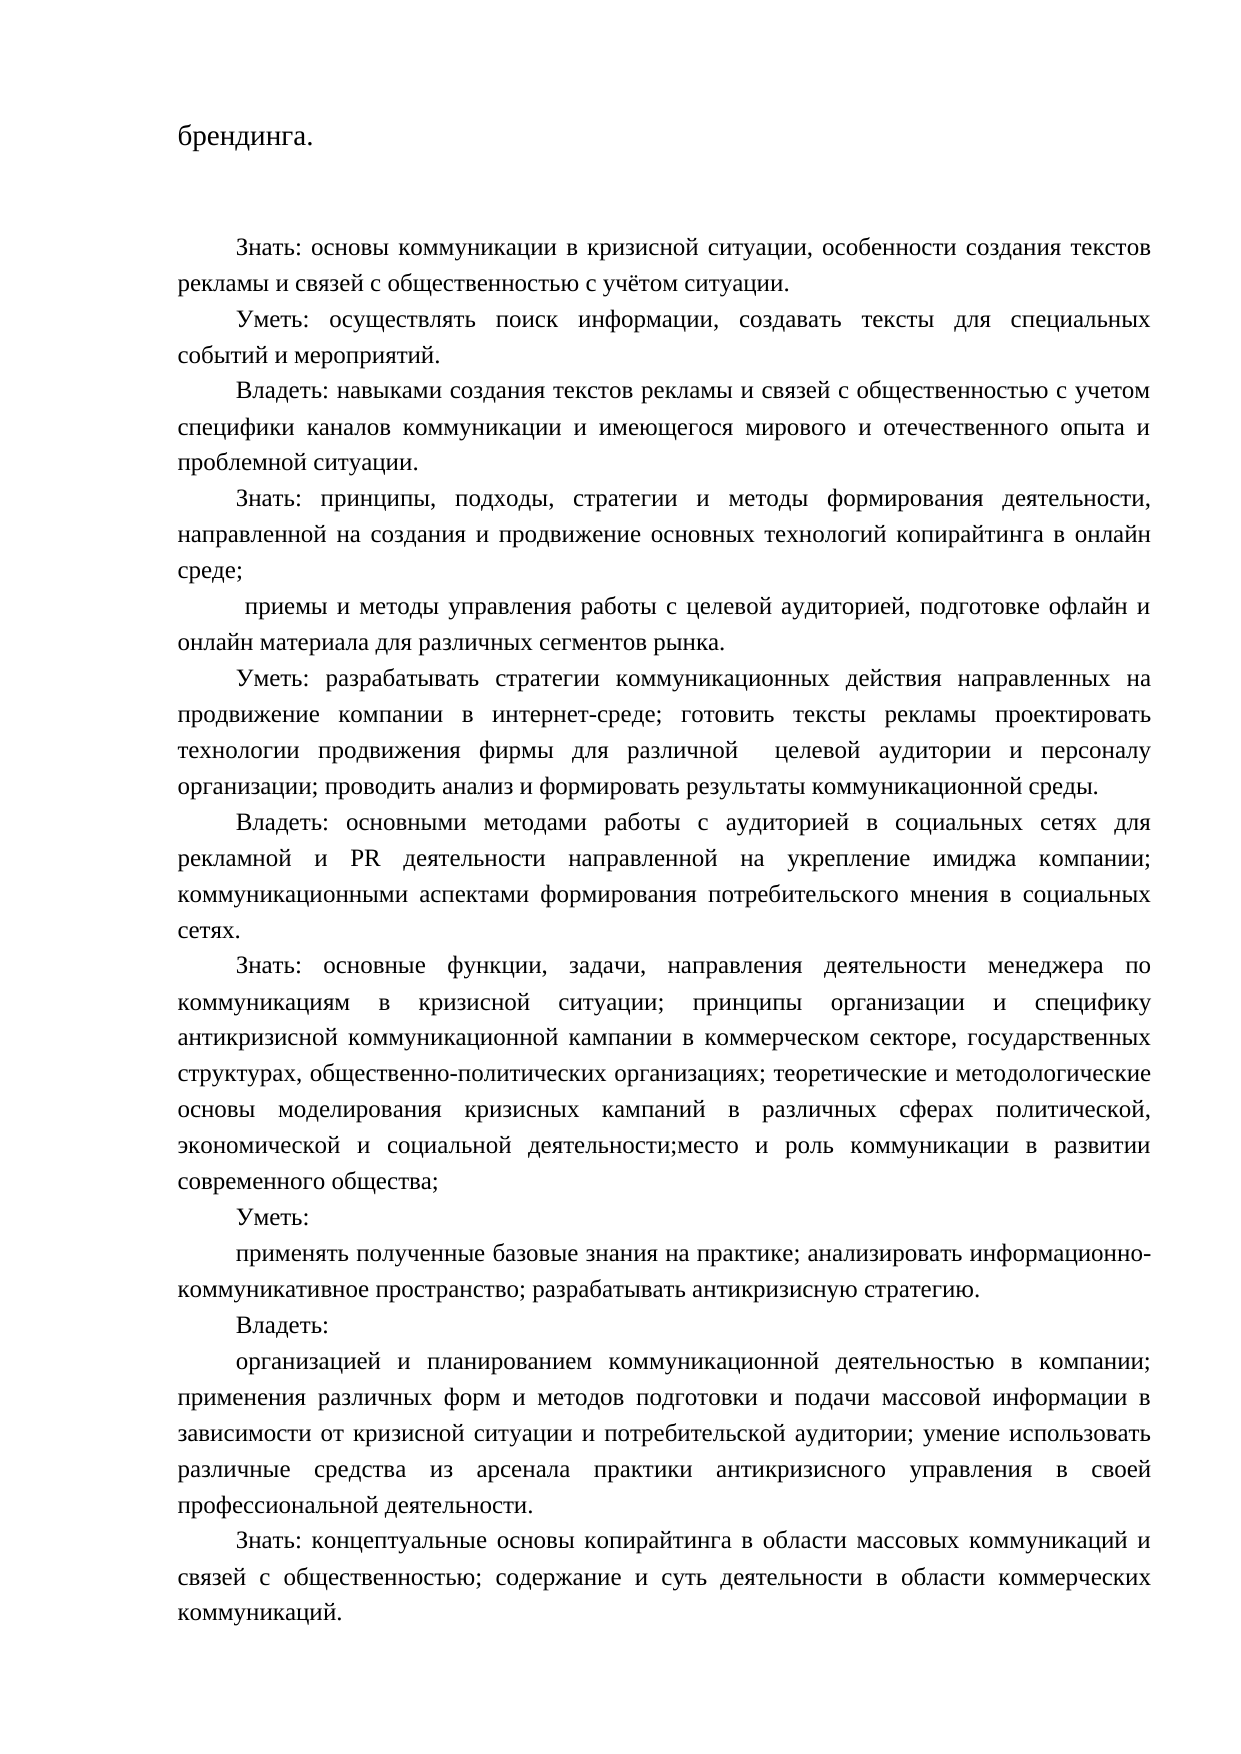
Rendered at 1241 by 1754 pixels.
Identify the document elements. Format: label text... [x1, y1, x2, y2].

text Уметь: осуществлять поиск информации, создавать тексты для специальных событий и мероприятий. [177, 304, 1152, 368]
text Знать: основные функции, задачи, направления деятельности менеджера по коммуникациям в кризисной ситуации; принципы организации и специфику антикризисной коммуникационной кампании в коммерческом секторе, государственных структурах, общественно-политических организациях; теоретические и методологические основы моделирования кризисных кампаний в различных сферах политической, экономической и социальной деятельности;место и роль коммуникации в развитии современного общества; [177, 951, 1152, 1195]
text организацией и планированием коммуникационной деятельностью в компании; применения различных форм и методов подготовки и подачи массовой информации в зависимости от кризисной ситуации и потребительской аудитории; умение использовать различные средства из арсенала практики антикризисного управления в своей профессиональной деятельности. [177, 1346, 1152, 1518]
text Уметь: [177, 1202, 1152, 1231]
text Знать: основы коммуникации в кризисной ситуации, особенности создания текстов рекламы и связей с общественностью с учётом ситуации. [177, 232, 1152, 297]
text Владеть: навыками создания текстов рекламы и связей с общественностью с учетом специфики каналов коммуникации и имеющегося мирового и отечественного опыта и проблемной ситуации. [177, 376, 1152, 476]
text Владеть: [177, 1310, 1152, 1339]
text Знать: концептуальные основы копирайтинга в области массовых коммуникаций и связей с общественностью; содержание и суть деятельности в области коммерческих коммуникаций. [177, 1526, 1152, 1626]
text Уметь: разрабатывать стратегии коммуникационных действия направленных на продвижение компании в интернет-среде; готовить тексты рекламы проектировать технологии продвижения фирмы для различной целевой аудитории и персоналу организации; проводить анализ и формировать результаты коммуникационной среды. [177, 663, 1152, 800]
text Знать: принципы, подходы, стратегии и методы формирования деятельности, направленной на создания и продвижение основных технологий копирайтинга в онлайн среде; [177, 483, 1152, 584]
text Владеть: основными методами работы с аудиторией в социальных сетях для рекламной и PR деятельности направленной на укрепление имиджа компании; коммуникационными аспектами формирования потребительского мнения в социальных сетях. [177, 807, 1152, 943]
text приемы и методы управления работы с целевой аудиторией, подготовке офлайн и онлайн материала для различных сегментов рынка. [177, 591, 1152, 656]
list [177, 118, 1152, 152]
text применять полученные базовые знания на практике; анализировать информационно-коммуникативное пространство; разрабатывать антикризисную стратегию. [177, 1238, 1152, 1303]
